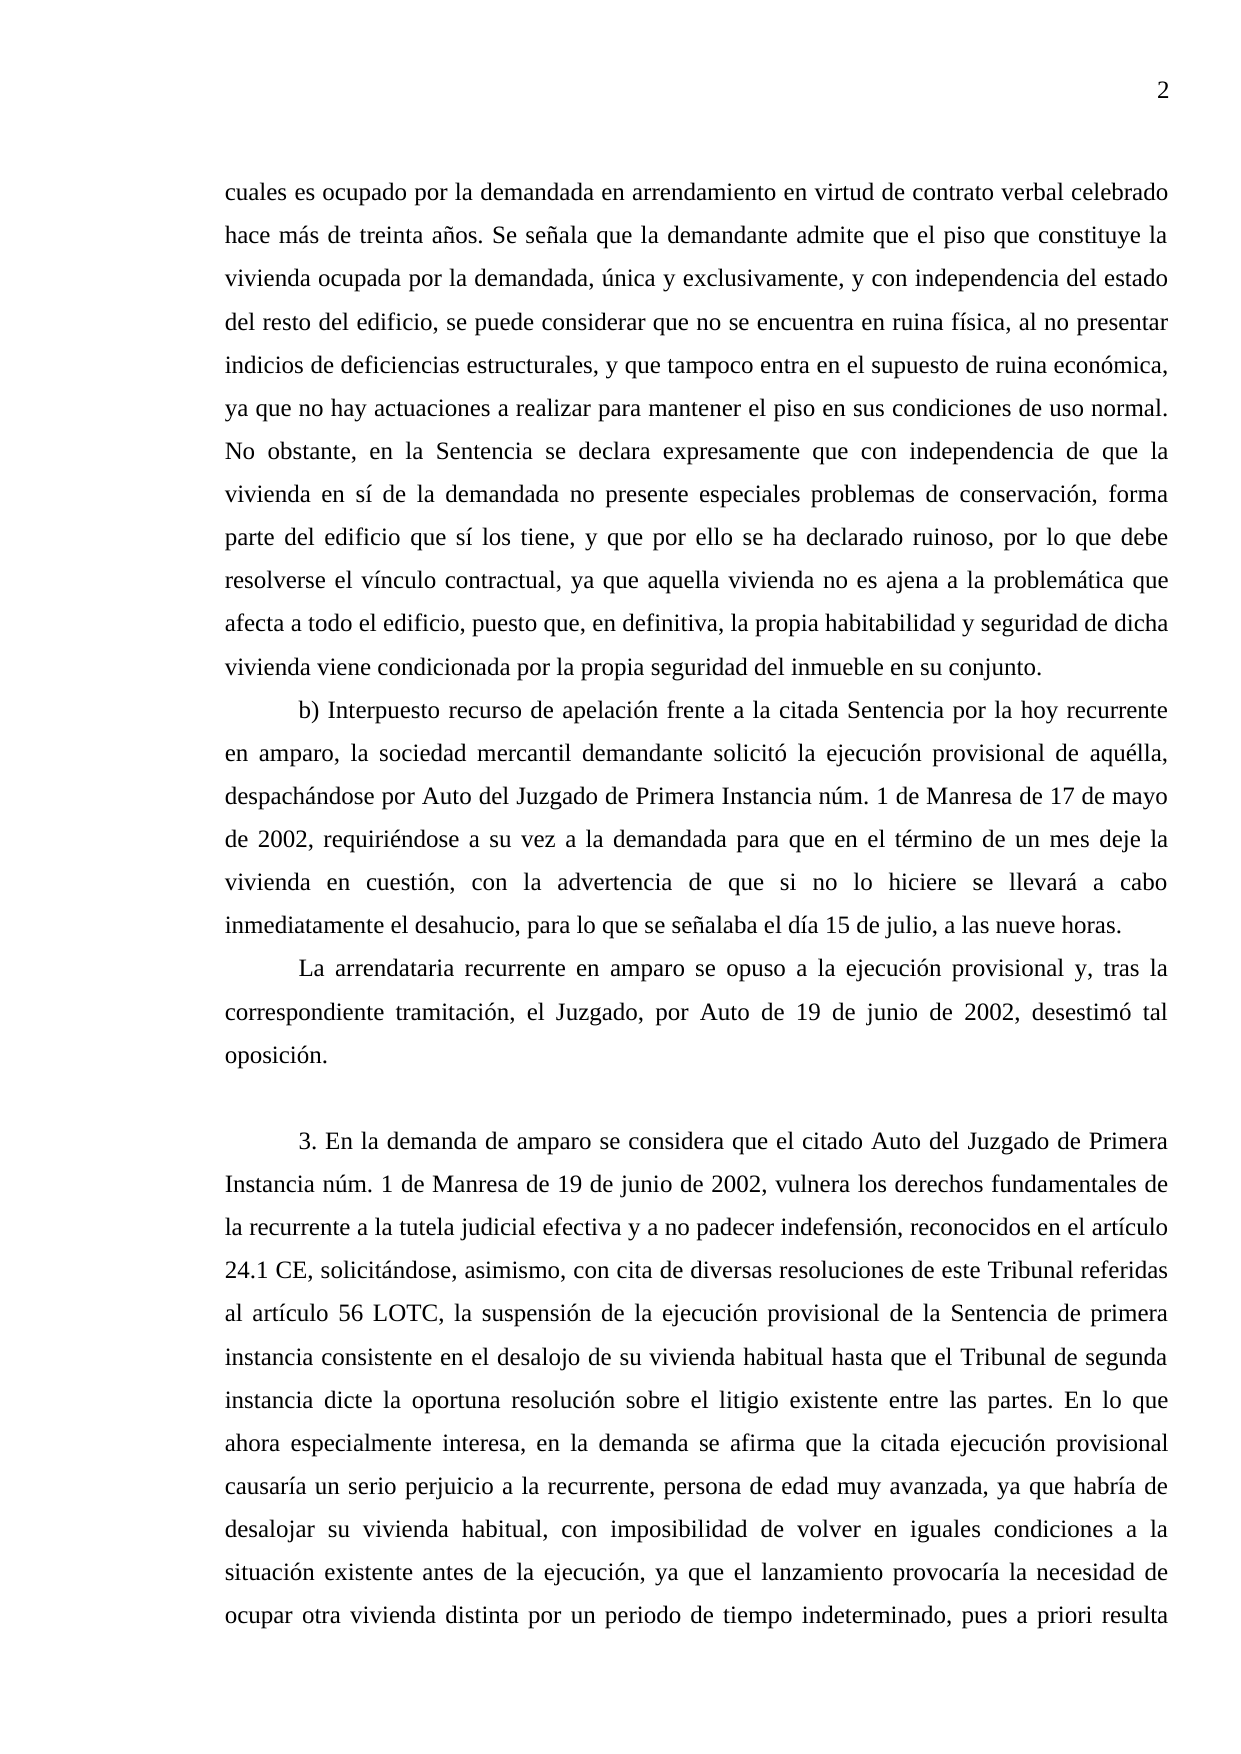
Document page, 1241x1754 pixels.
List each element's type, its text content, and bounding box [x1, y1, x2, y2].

text La arrendataria recurrente en amparo se opuso a la ejecución provisional y, tras la correspondiente tramitación, el Juzgado, por Auto de 19 de junio de 2002, desestimó tal oposición. [224, 953, 1169, 1068]
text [224, 1126, 1169, 1629]
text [224, 177, 1169, 680]
text b) Interpuesto recurso de apelación frente a la citada Sentencia por la hoy recurrente en amparo, la sociedad mercantil demandante solicitó la ejecución provisional de aquélla, despachándose por Auto del Juzgado de Primera Instancia núm. 1 de Manresa de 17 de mayo de 2002, requiriéndose a su vez a la demandada para que en el término de un mes deje la vivienda en cuestión, con la advertencia de que si no lo hiciere se llevará a cabo inmediatamente el desahucio, para lo que se señalaba el día 15 de julio, a las nueve horas. [224, 695, 1169, 939]
